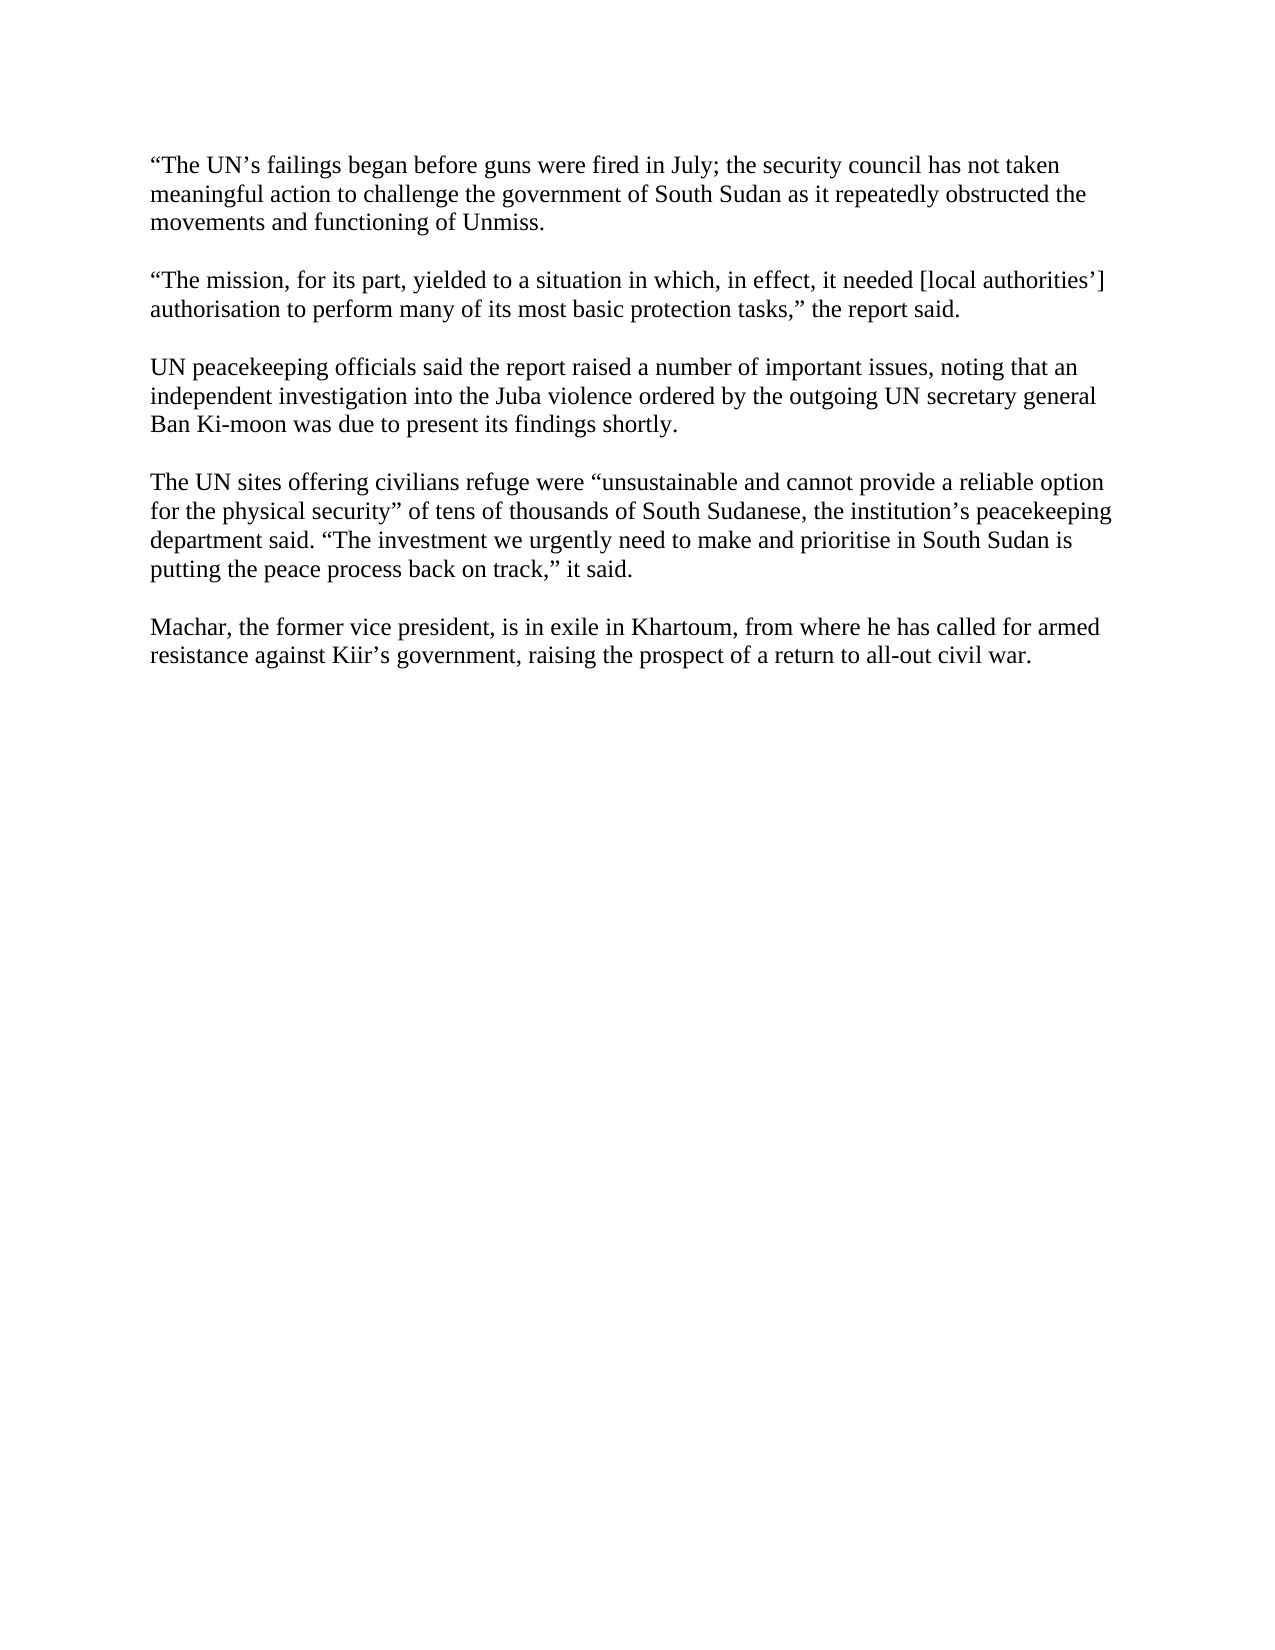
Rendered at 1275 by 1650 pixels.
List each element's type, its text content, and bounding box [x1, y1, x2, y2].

text “The UN’s failings began before guns were fired in July; the security council has not taken meaningful action to challenge the government of South Sudan as it repeatedly obstructed the movements and functioning of Unmiss. [150, 150, 1125, 236]
text Machar, the former vice president, is in exile in Khartoum, from where he has called for armed resistance against Kiir’s government, raising the prospect of a return to all-out civil war. [150, 612, 1125, 669]
text UN peacekeeping officials said the report raised a number of important issues, noting that an independent investigation into the Juba violence ordered by the outgoing UN secretary general Ban Ki-moon was due to present its findings shortly. [150, 352, 1125, 438]
text “The mission, for its part, yielded to a situation in which, in effect, it needed [local authorities’] authorisation to perform many of its most basic protection tasks,” the report said. [150, 265, 1125, 323]
text The UN sites offering civilians refuge were “unsustainable and cannot provide a reliable option for the physical security” of tens of thousands of South Sudanese, the institution’s peacekeeping department said. “The investment we urgently need to make and prioritise in South Sudan is putting the peace process back on track,” it said. [150, 467, 1125, 582]
